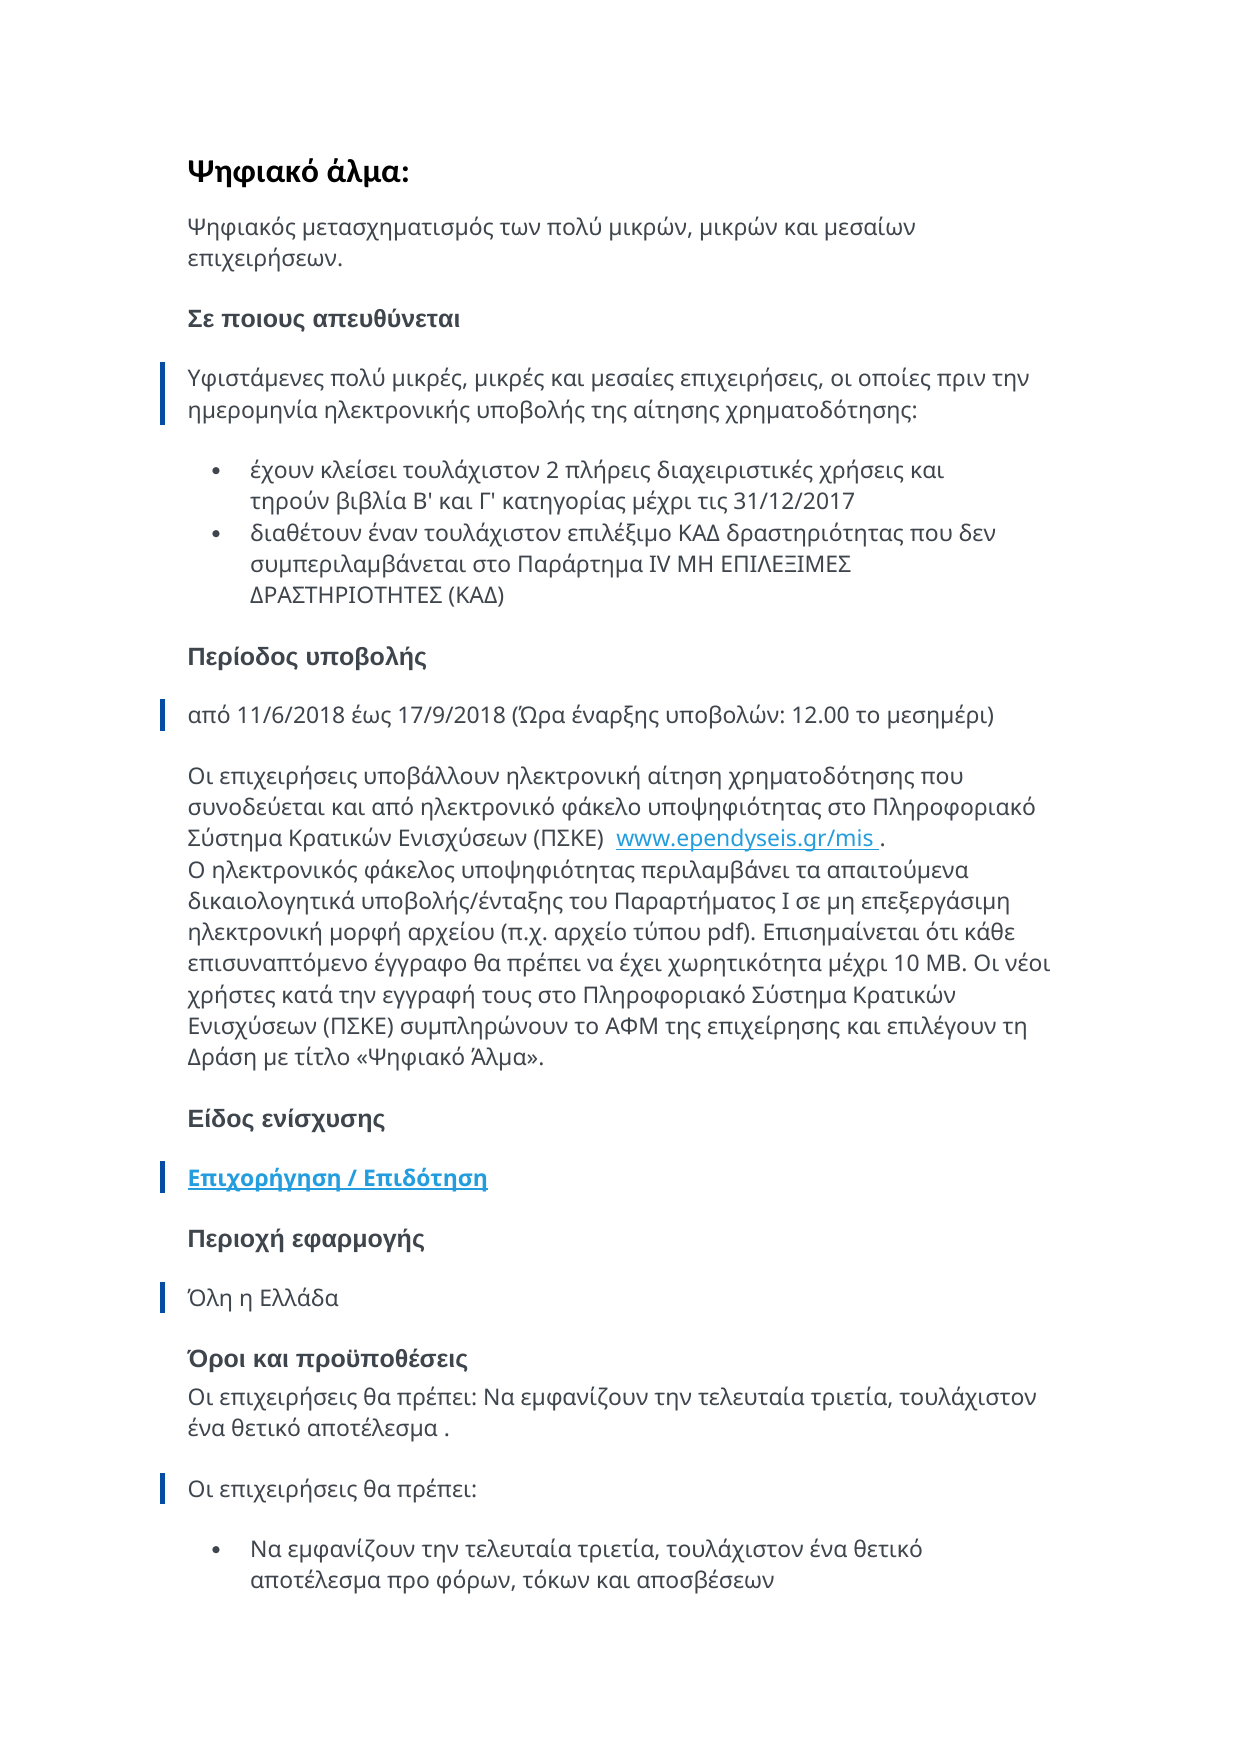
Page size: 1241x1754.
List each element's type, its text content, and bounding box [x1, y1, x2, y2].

text Οι επιχειρήσεις υποβάλλουν ηλεκτρονική αίτηση χρηματοδότησης που συνοδεύεται και από ηλεκτρονικό φάκελο υποψηφιότητας στο Πληροφοριακό Σύστημα Κρατικών Ενισχύσεων (ΠΣΚΕ) www.ependyseis.gr/mis . Ο ηλεκτρονικός φάκελος υποψηφιότητας περιλαμβάνει τα απαιτούμενα δικαιολογητικά υποβολής/ένταξης του Παραρτήματος Ι σε μη επεξεργάσιμη ηλεκτρονική μορφή αρχείου (π.χ. αρχείο τύπου pdf). Επισημαίνεται ότι κάθε επισυναπτόμενο έγγραφο θα πρέπει να έχει χωρητικότητα μέχρι 10 ΜB. Οι νέοι χρήστες κατά την εγγραφή τους στο Πληροφοριακό Σύστημα Κρατικών Ενισχύσεων (ΠΣΚΕ) συμπληρώνουν το ΑΦΜ της επιχείρησης και επιλέγουν τη Δράση με τίτλο «Ψηφιακό Άλμα». [187, 760, 1053, 1072]
text Επιχορήγηση / Επιδότηση [165, 1161, 1053, 1193]
text Οι επιχειρήσεις θα πρέπει: [165, 1473, 1053, 1504]
list Να εμφανίζουν την τελευταία τριετία, τουλάχιστον ένα θετικό αποτέλεσμα προ φόρων, τόκων και αποσβέσεων [212, 1533, 1021, 1596]
list έχουν κλείσει τουλάχιστον 2 πλήρεις διαχειριστικές χρήσεις και τηρούν βιβλία Β' και Γ' κατηγορίας μέχρι τις 31/12/2017 [212, 454, 1021, 516]
text Περίοδος υποβολής [187, 641, 1053, 670]
text Όροι και προϋποθέσεις [187, 1344, 1053, 1373]
text Περιοχή εφαρμογής [187, 1224, 1053, 1253]
text από 11/6/2018 έως 17/9/2018 (Ώρα έναρξης υποβολών: 12.00 το μεσημέρι) [165, 699, 1053, 731]
text Υφιστάμενες πολύ μικρές, μικρές και μεσαίες επιχειρήσεις, οι οποίες πριν την ημερομηνία ηλεκτρονικής υποβολής της αίτησης χρηματοδότησης: [165, 362, 1053, 425]
text Οι επιχειρήσεις θα πρέπει: Να εμφανίζουν την τελευταία τριετία, τουλάχιστον ένα θετικό αποτέλεσμα . [187, 1381, 1053, 1443]
text Ψηφιακός μετασχηματισμός των πολύ μικρών, μικρών και μεσαίων επιχειρήσεων. [187, 211, 1053, 273]
text Ψηφιακό άλμα: [187, 150, 1053, 191]
list διαθέτουν έναν τουλάχιστον επιλέξιμο ΚΑΔ δραστηριότητας που δεν συμπεριλαμβάνεται στο Παράρτημα ΙV ΜΗ EΠΙΛΕΞΙΜΕΣ ΔΡΑΣΤΗΡΙΟΤΗΤΕΣ (ΚΑΔ) [212, 516, 1021, 610]
text Είδος ενίσχυσης [187, 1103, 1053, 1132]
text Όλη η Ελλάδα [165, 1282, 1053, 1313]
text Σε ποιους απευθύνεται [187, 304, 1053, 333]
